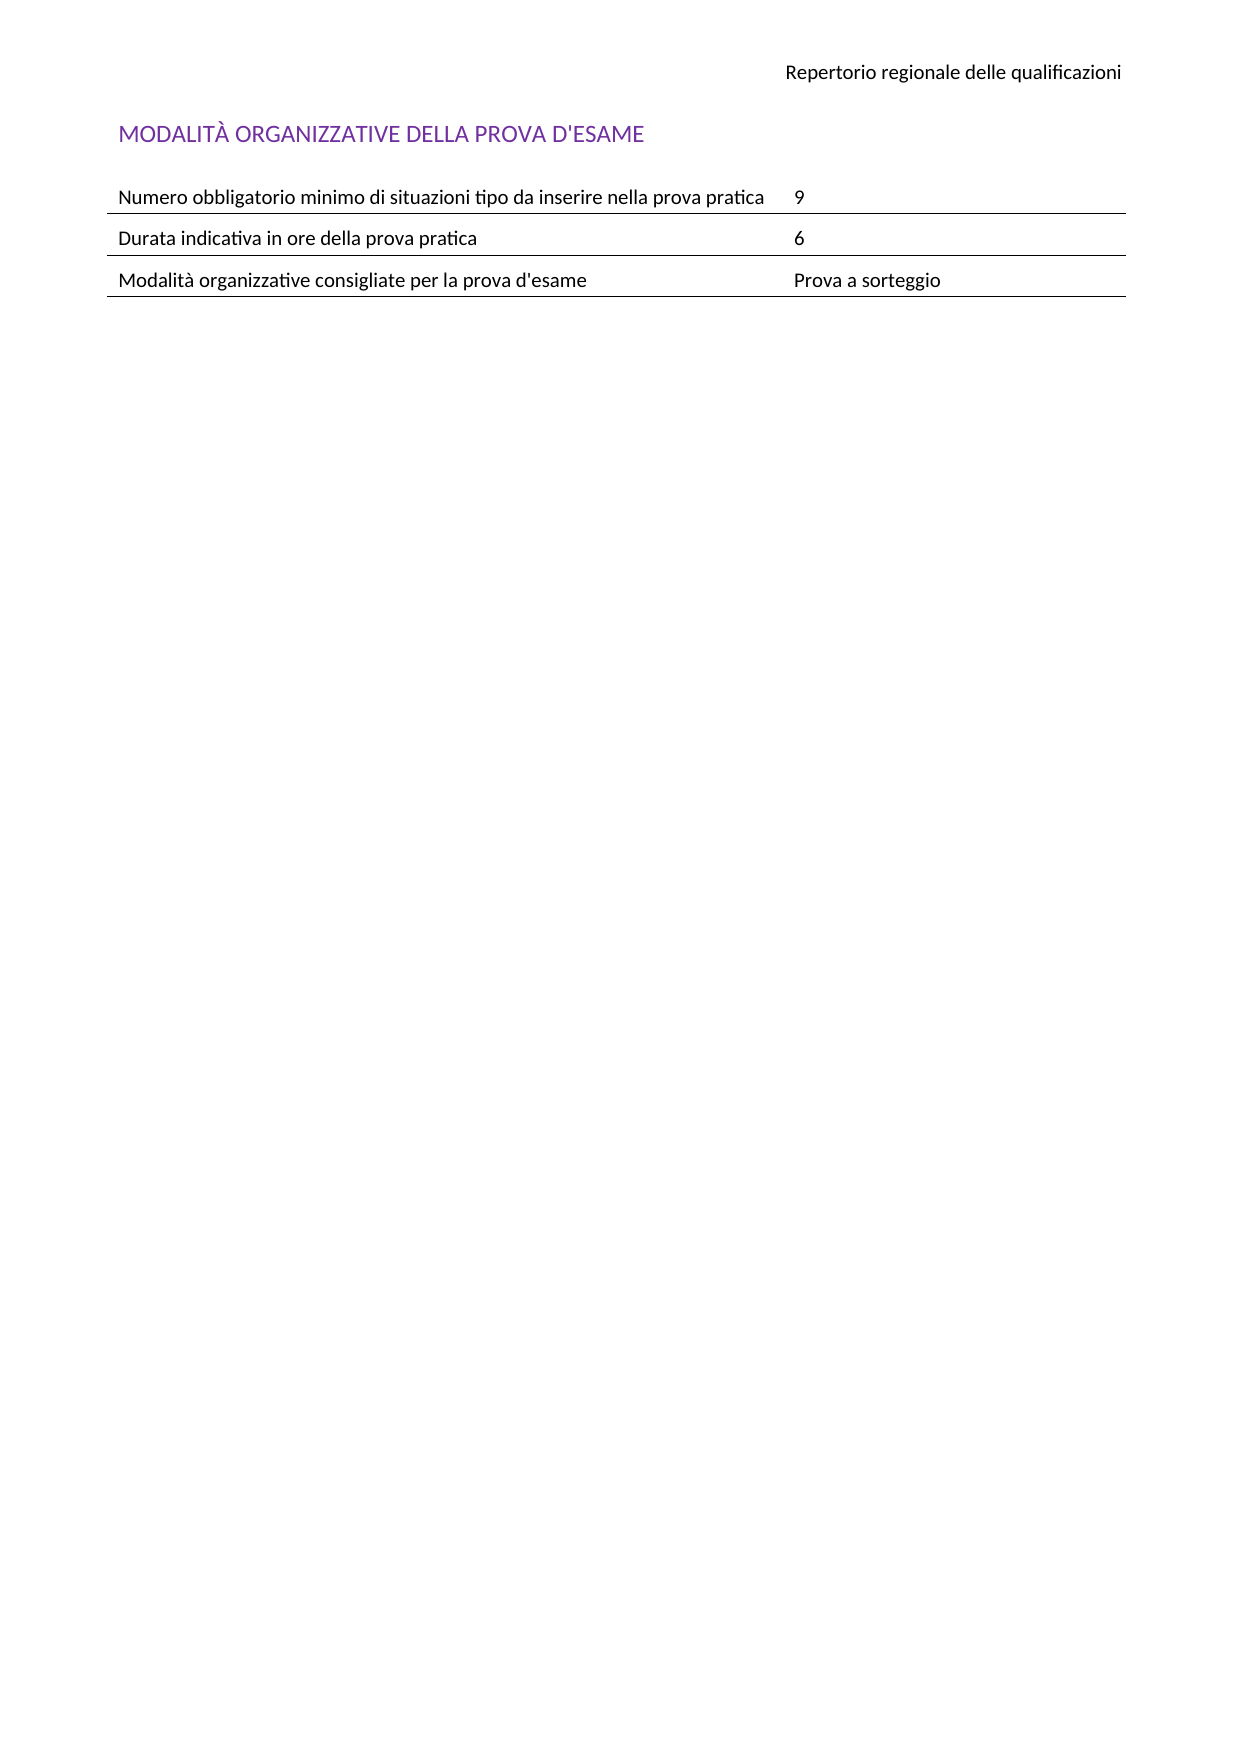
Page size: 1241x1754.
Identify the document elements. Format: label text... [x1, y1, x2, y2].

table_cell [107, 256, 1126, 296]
text MODALITà ORGANIZZATIVE DELLA PROVA D'ESAME [118, 118, 1122, 149]
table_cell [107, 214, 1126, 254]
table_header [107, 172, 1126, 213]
